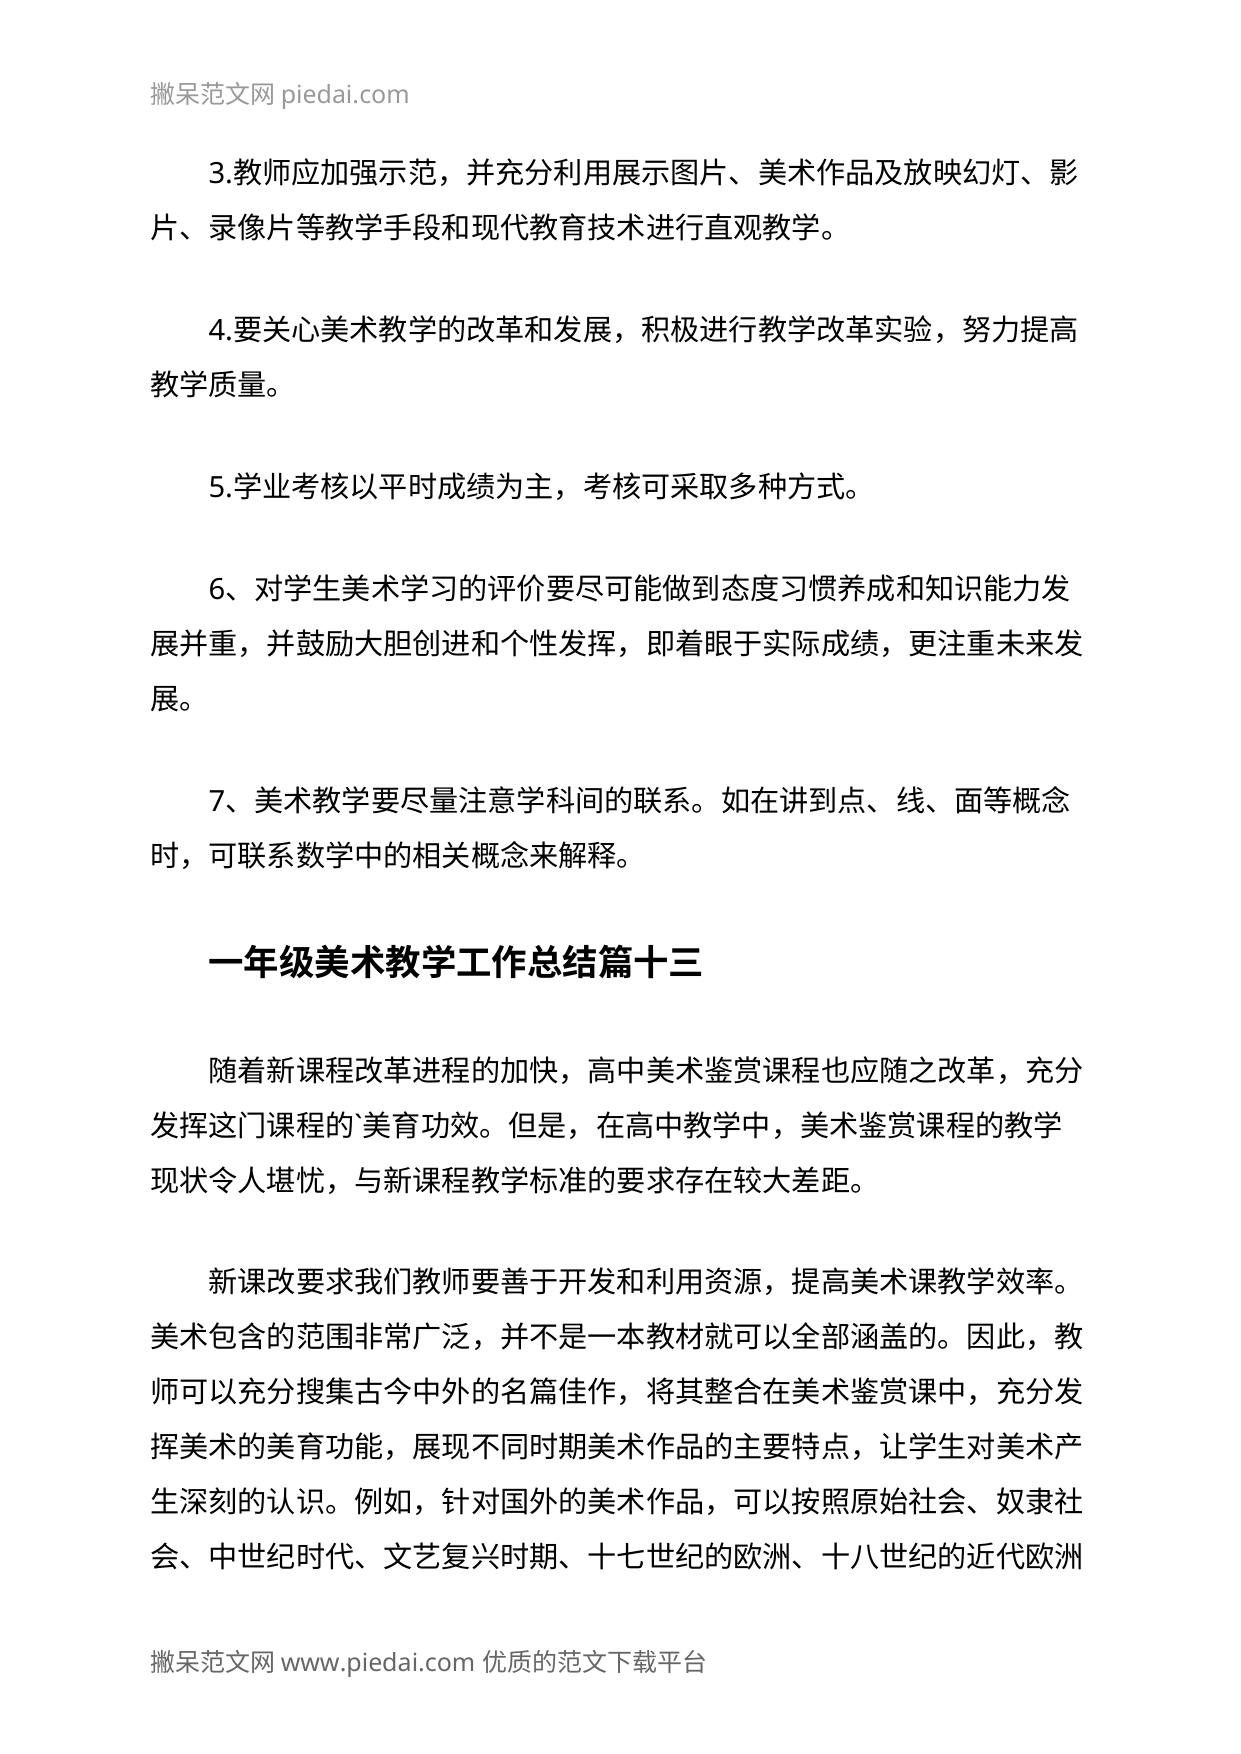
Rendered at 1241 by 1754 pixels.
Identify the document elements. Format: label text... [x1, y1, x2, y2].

text 7、美术教学要尽量注意学科间的联系。如在讲到点、线、面等概念时，可联系数学中的相关概念来解释。 [150, 777, 1090, 874]
text 3.教师应加强示范，并充分利用展示图片、美术作品及放映幻灯、影片、录像片等教学手段和现代教育技术进行直观教学。 [150, 150, 1090, 247]
text 4.要关心美术教学的改革和发展，积极进行教学改革实验，努力提高教学质量。 [150, 307, 1090, 404]
text 6、对学生美术学习的评价要尽可能做到态度习惯养成和知识能力发展并重，并鼓励大胆创进和个性发挥，即着眼于实际成绩，更注重未来发展。 [150, 566, 1090, 718]
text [150, 1259, 1090, 1576]
text 随着新课程改革进程的加快，高中美术鉴赏课程也应随之改革，充分发挥这门课程的`美育功效。但是，在高中教学中，美术鉴赏课程的教学现状令人堪忧，与新课程教学标准的要求存在较大差距。 [150, 1047, 1090, 1199]
text 5.学业考核以平时成绩为主，考核可采取多种方式。 [150, 463, 1090, 506]
text 一年级美术教学工作总结篇十三 [150, 934, 1090, 985]
